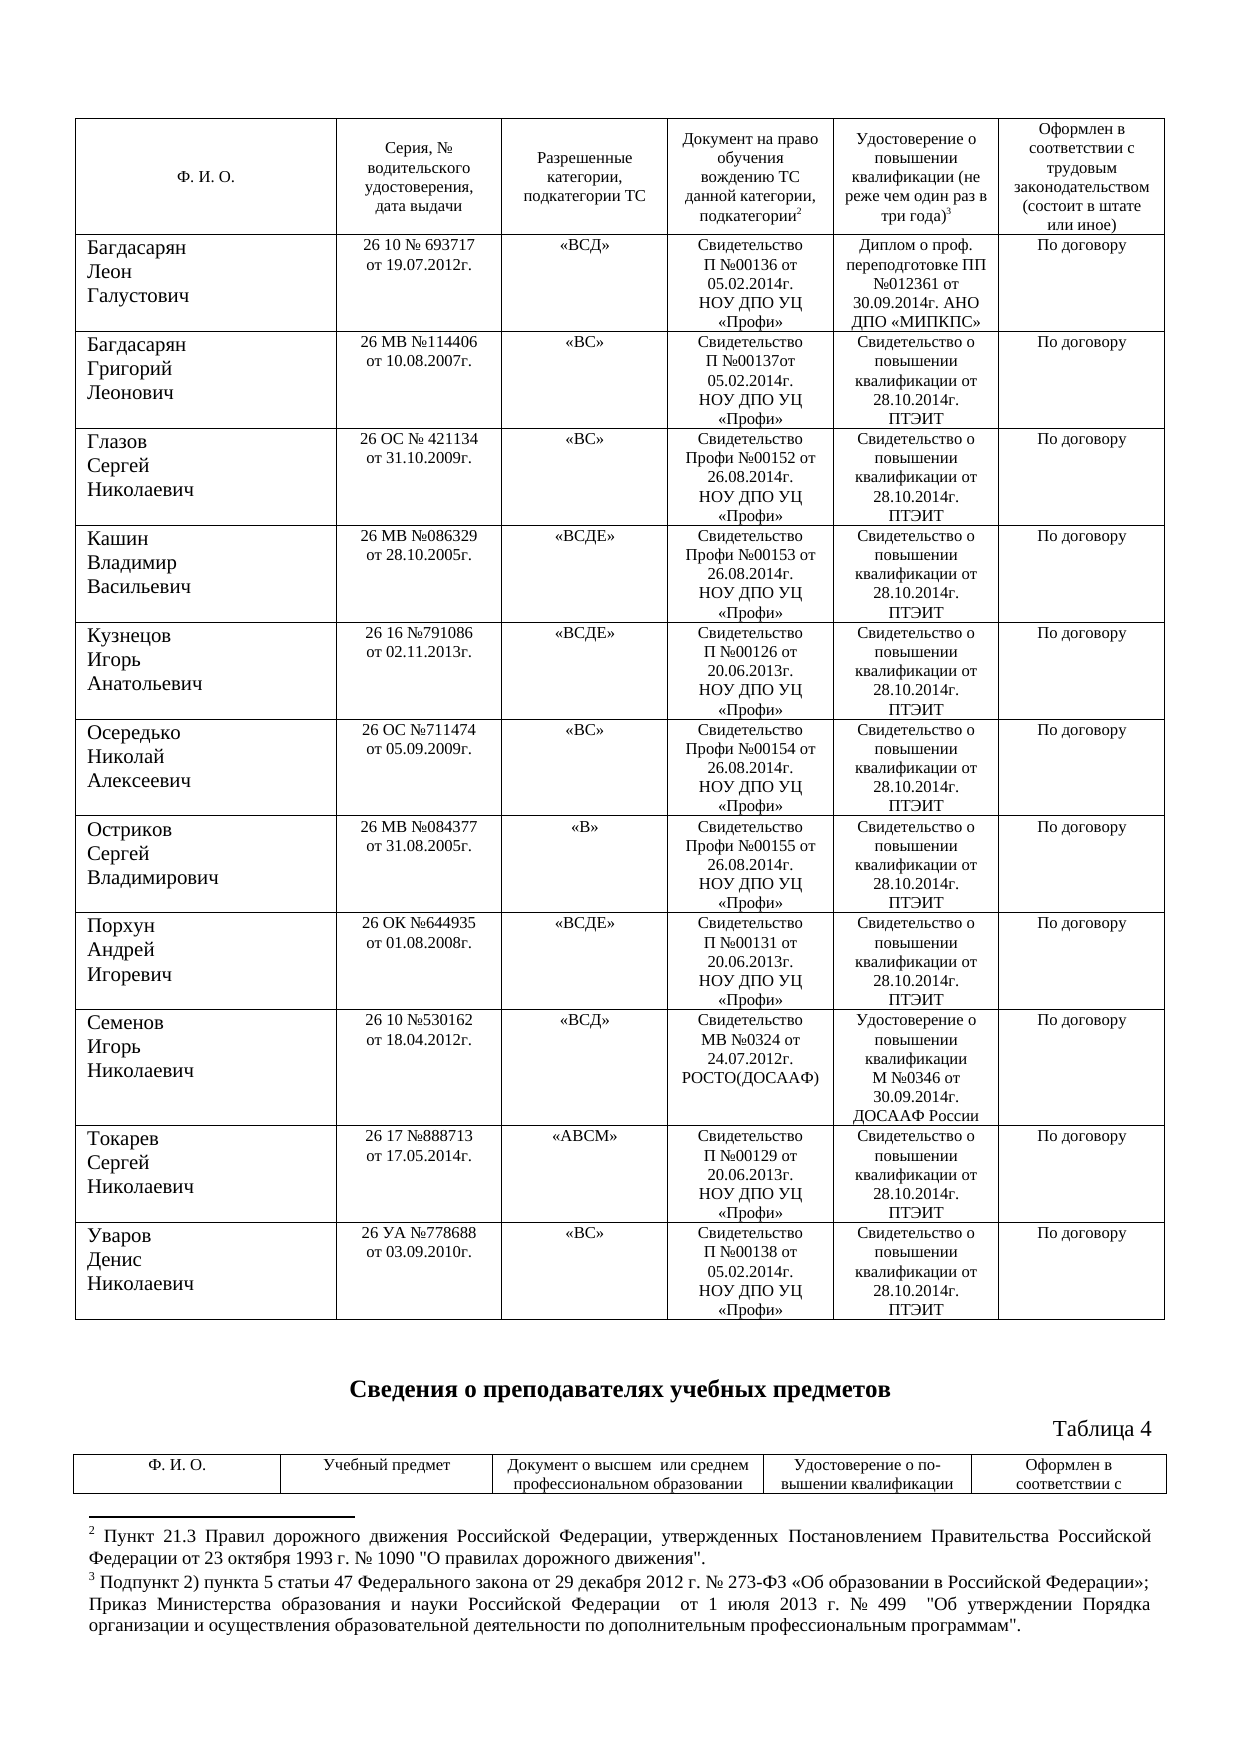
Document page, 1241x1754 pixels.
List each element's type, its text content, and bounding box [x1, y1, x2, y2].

table_cell Осередько Николай Алексеевич [76, 720, 336, 815]
table_cell По договору [999, 1126, 1164, 1222]
table_header Документ на право обучения вождению ТС данной категории, подкатегории [668, 119, 833, 234]
table_header Разрешенные категории, подкатегории ТС [502, 119, 667, 234]
table_header Ф. И. О. [76, 119, 336, 234]
table_cell «ВС» [502, 720, 667, 815]
table_cell Свидетельство П №00138 от 05.02.2014г. НОУ ДПО УЦ «Профи» [668, 1223, 833, 1319]
table_cell «ВС» [502, 1223, 667, 1319]
table_cell По договору [999, 429, 1164, 525]
table_cell «ВСД» [502, 235, 667, 331]
table_cell Свидетельство П №00126 от 20.06.2013г. НОУ ДПО УЦ «Профи» [668, 623, 833, 718]
text Таблица 4 [89, 1415, 1152, 1441]
table_cell Глазов Сергей Николаевич [76, 429, 336, 525]
table_cell Свидетельство о повышении квалификации от 28.10.2014г. ПТЭИТ [834, 623, 998, 718]
table_cell 26 10 №530162 от 18.04.2012г. [337, 1010, 501, 1125]
table_cell 26 МВ №086329 от 28.10.2005г. [337, 526, 501, 622]
table_header Учебный предмет [281, 1455, 492, 1493]
table_cell Кузнецов Игорь Анатольевич [76, 623, 336, 718]
table_cell Свидетельство о повышении квалификации от 28.10.2014г. ПТЭИТ [834, 913, 998, 1009]
table_cell Свидетельство Профи №00154 от 26.08.2014г. НОУ ДПО УЦ «Профи» [668, 720, 833, 815]
table_cell Свидетельство о повышении квалификации от 28.10.2014г. ПТЭИТ [834, 526, 998, 622]
table_header Ф. И. О. [74, 1455, 280, 1493]
table_cell Диплом о проф. переподготовке ПП №012361 от 30.09.2014г. АНО ДПО «МИПКПС» [834, 235, 998, 331]
table_cell «ВСД» [502, 1010, 667, 1125]
table_cell «ВСДЕ» [502, 526, 667, 622]
table_cell «АВСМ» [502, 1126, 667, 1222]
table_header Оформлен в соответствии с трудовым законодательством (состоит в штате или иное) [999, 119, 1164, 234]
table_cell Свидетельство П №00136 от 05.02.2014г. НОУ ДПО УЦ «Профи» [668, 235, 833, 331]
table_cell «ВСДЕ» [502, 623, 667, 718]
table_cell Свидетельство Профи №00155 от 26.08.2014г. НОУ ДПО УЦ «Профи» [668, 816, 833, 912]
table_cell 26 МВ №114406 от 10.08.2007г. [337, 332, 501, 428]
table_cell По договору [999, 1010, 1164, 1125]
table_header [493, 1455, 763, 1493]
table_cell По договору [999, 720, 1164, 815]
table_cell 26 УА №778688 от 03.09.2010г. [337, 1223, 501, 1319]
table_cell Багдасарян Леон Галустович [76, 235, 336, 331]
table_cell По договору [999, 1223, 1164, 1319]
table_cell По договору [999, 913, 1164, 1009]
table_cell «ВС» [502, 332, 667, 428]
table_cell Свидетельство П №00137от 05.02.2014г. НОУ ДПО УЦ «Профи» [668, 332, 833, 428]
table_cell По договору [999, 332, 1164, 428]
table_cell Свидетельство о повышении квалификации от 28.10.2014г. ПТЭИТ [834, 1223, 998, 1319]
table_cell Уваров Денис Николаевич [76, 1223, 336, 1319]
table_cell По договору [999, 623, 1164, 718]
table_cell Остриков Сергей Владимирович [76, 816, 336, 912]
table_cell Багдасарян Григорий Леонович [76, 332, 336, 428]
table_cell 26 17 №888713 от 17.05.2014г. [337, 1126, 501, 1222]
table_cell Порхун Андрей Игоревич [76, 913, 336, 1009]
table_cell Токарев Сергей Николаевич [76, 1126, 336, 1222]
table_cell Удостоверение о повышении квалификации М №0346 от 30.09.2014г. ДОСААФ России [834, 1010, 998, 1125]
table_cell Свидетельство о повышении квалификации от 28.10.2014г. ПТЭИТ [834, 332, 998, 428]
table_cell Свидетельство о повышении квалификации от 28.10.2014г. ПТЭИТ [834, 1126, 998, 1222]
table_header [764, 1455, 971, 1493]
table_cell 26 16 №791086 от 02.11.2013г. [337, 623, 501, 718]
table_cell 26 ОС №711474 от 05.09.2009г. [337, 720, 501, 815]
table_cell 26 10 № 693717 от 19.07.2012г. [337, 235, 501, 331]
table_cell По договору [999, 235, 1164, 331]
table_cell По договору [999, 816, 1164, 912]
table_header Удостоверение о повышении квалификации (не реже чем один раз в три года) [834, 119, 998, 234]
table_cell 26 ОС № 421134 от 31.10.2009г. [337, 429, 501, 525]
table_cell «В» [502, 816, 667, 912]
table_cell 26 МВ №084377 от 31.08.2005г. [337, 816, 501, 912]
table_cell Свидетельство о повышении квалификации от 28.10.2014г. ПТЭИТ [834, 720, 998, 815]
table_cell Свидетельство МВ №0324 от 24.07.2012г. РОСТО(ДОСААФ) [668, 1010, 833, 1125]
table_cell Кашин Владимир Васильевич [76, 526, 336, 622]
table_cell По договору [999, 526, 1164, 622]
text Сведения о преподавателях учебных предметов [89, 1374, 1152, 1402]
table_cell Свидетельство П №00129 от 20.06.2013г. НОУ ДПО УЦ «Профи» [668, 1126, 833, 1222]
table_cell 26 ОК №644935 от 01.08.2008г. [337, 913, 501, 1009]
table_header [972, 1455, 1166, 1493]
table_cell Свидетельство П №00131 от 20.06.2013г. НОУ ДПО УЦ «Профи» [668, 913, 833, 1009]
table_cell Свидетельство о повышении квалификации от 28.10.2014г. ПТЭИТ [834, 816, 998, 912]
table_cell «ВСДЕ» [502, 913, 667, 1009]
table_cell «ВС» [502, 429, 667, 525]
table_cell Свидетельство Профи №00152 от 26.08.2014г. НОУ ДПО УЦ «Профи» [668, 429, 833, 525]
table_cell Семенов Игорь Николаевич [76, 1010, 336, 1125]
table_cell Свидетельство Профи №00153 от 26.08.2014г. НОУ ДПО УЦ «Профи» [668, 526, 833, 622]
table_header Серия, № водительского удостоверения, дата выдачи [337, 119, 501, 234]
table_cell Свидетельство о повышении квалификации от 28.10.2014г. ПТЭИТ [834, 429, 998, 525]
